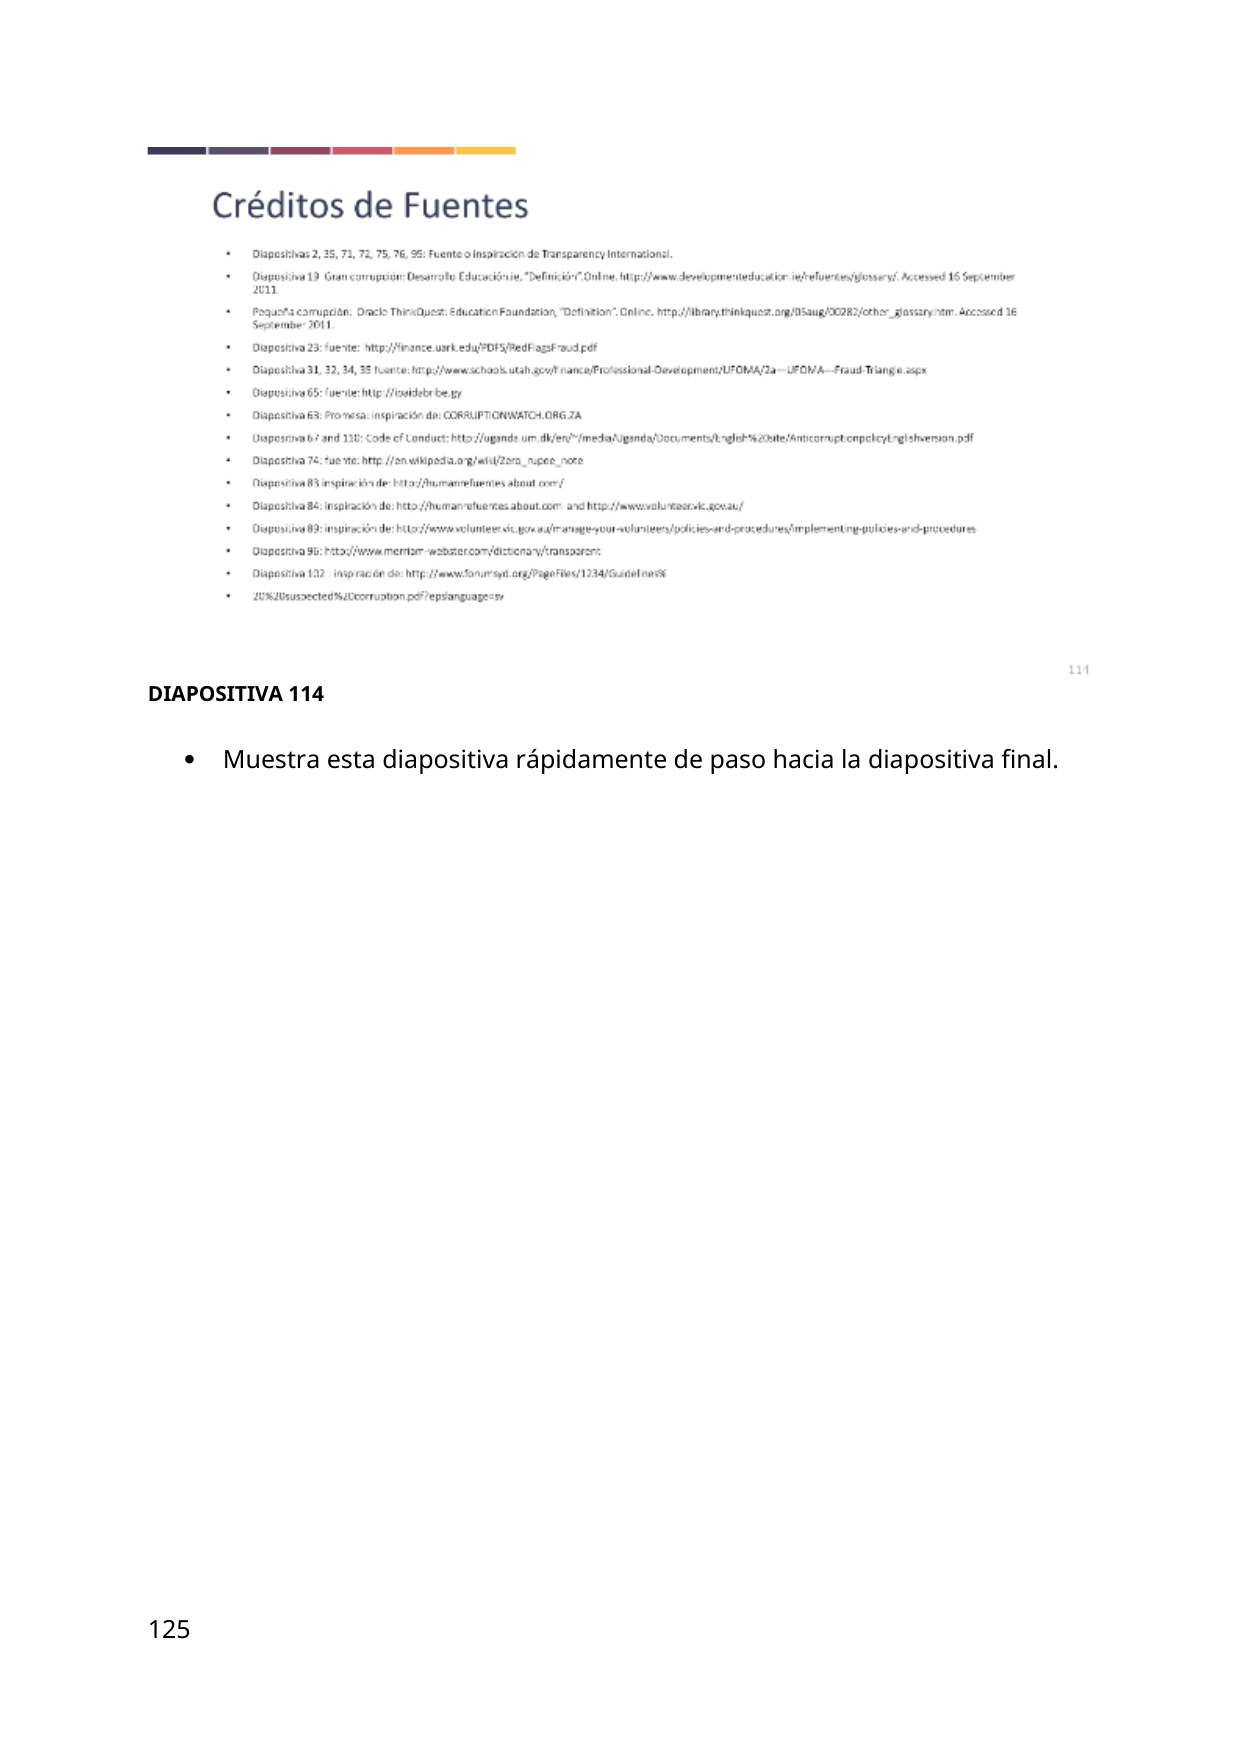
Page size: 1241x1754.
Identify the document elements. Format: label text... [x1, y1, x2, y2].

list Muestra esta diapositiva rápidamente de paso hacia la diapositiva final. [185, 742, 1093, 776]
picture [147, 147, 1093, 679]
subtitle DIAPOSITIVA 114 [148, 679, 1093, 707]
